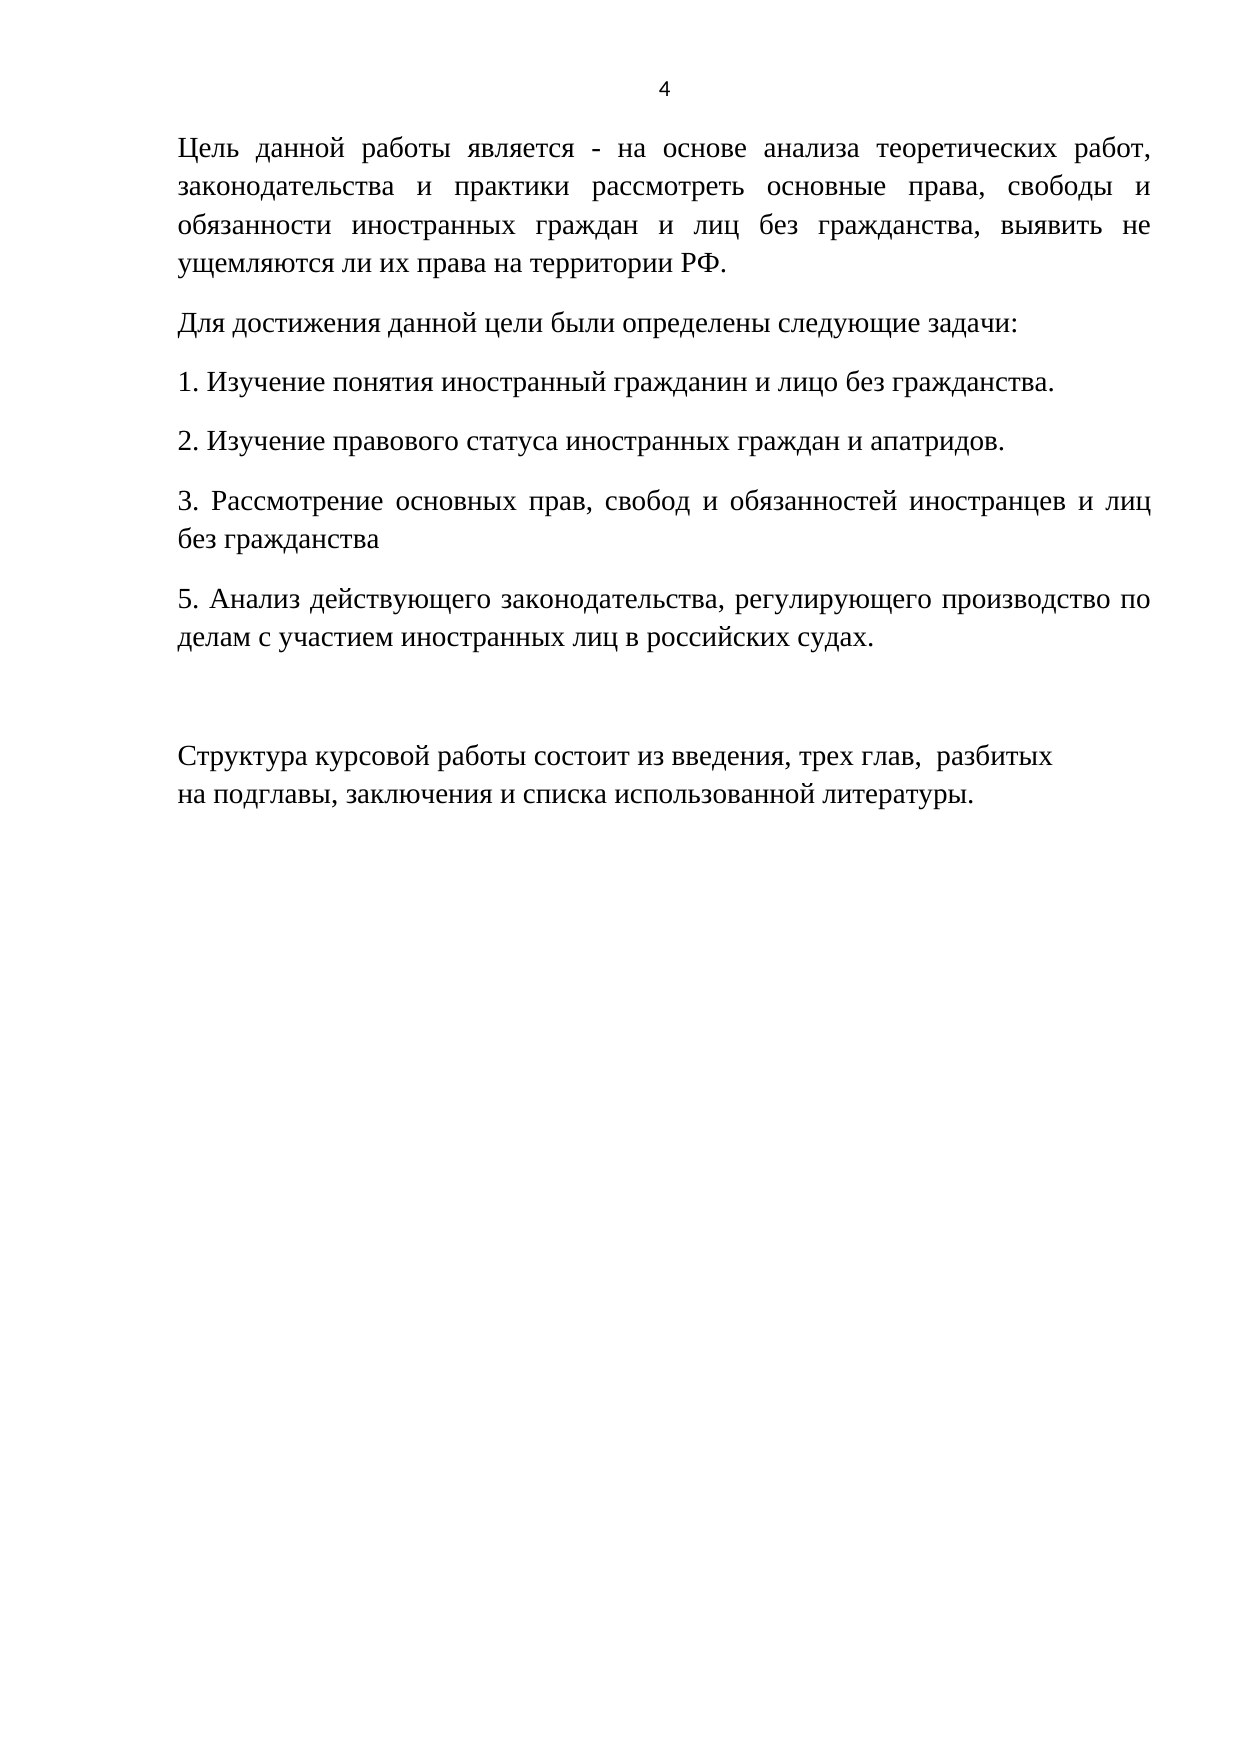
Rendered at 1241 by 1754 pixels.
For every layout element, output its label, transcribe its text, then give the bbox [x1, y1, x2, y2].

text 1. Изучение понятия иностранный гражданин и лицо без гражданства. [177, 364, 1152, 398]
text Цель данной работы является - на основе анализа теоретических работ, законодательства и практики рассмотреть основные права, свободы и обязанности иностранных граждан и лиц без гражданства, выявить не ущемляются ли их права на территории РФ. [177, 130, 1152, 279]
text Для достижения данной цели были определены следующие задачи: [177, 305, 1152, 338]
text Структура курсовой работы состоит из введения, трех глав,..разбитых на подглавы, заключения и списка использованной литературы. [177, 738, 1152, 810]
text 5. Анализ действующего законодательства, регулирующего производство по делам с участием иностранных лиц в российских судах. [177, 581, 1152, 653]
text 3. Рассмотрение основных прав, свобод и обязанностей иностранцев и лиц без гражданства [177, 483, 1152, 555]
text 2. Изучение правового статуса иностранных граждан и апатридов. [177, 423, 1152, 457]
